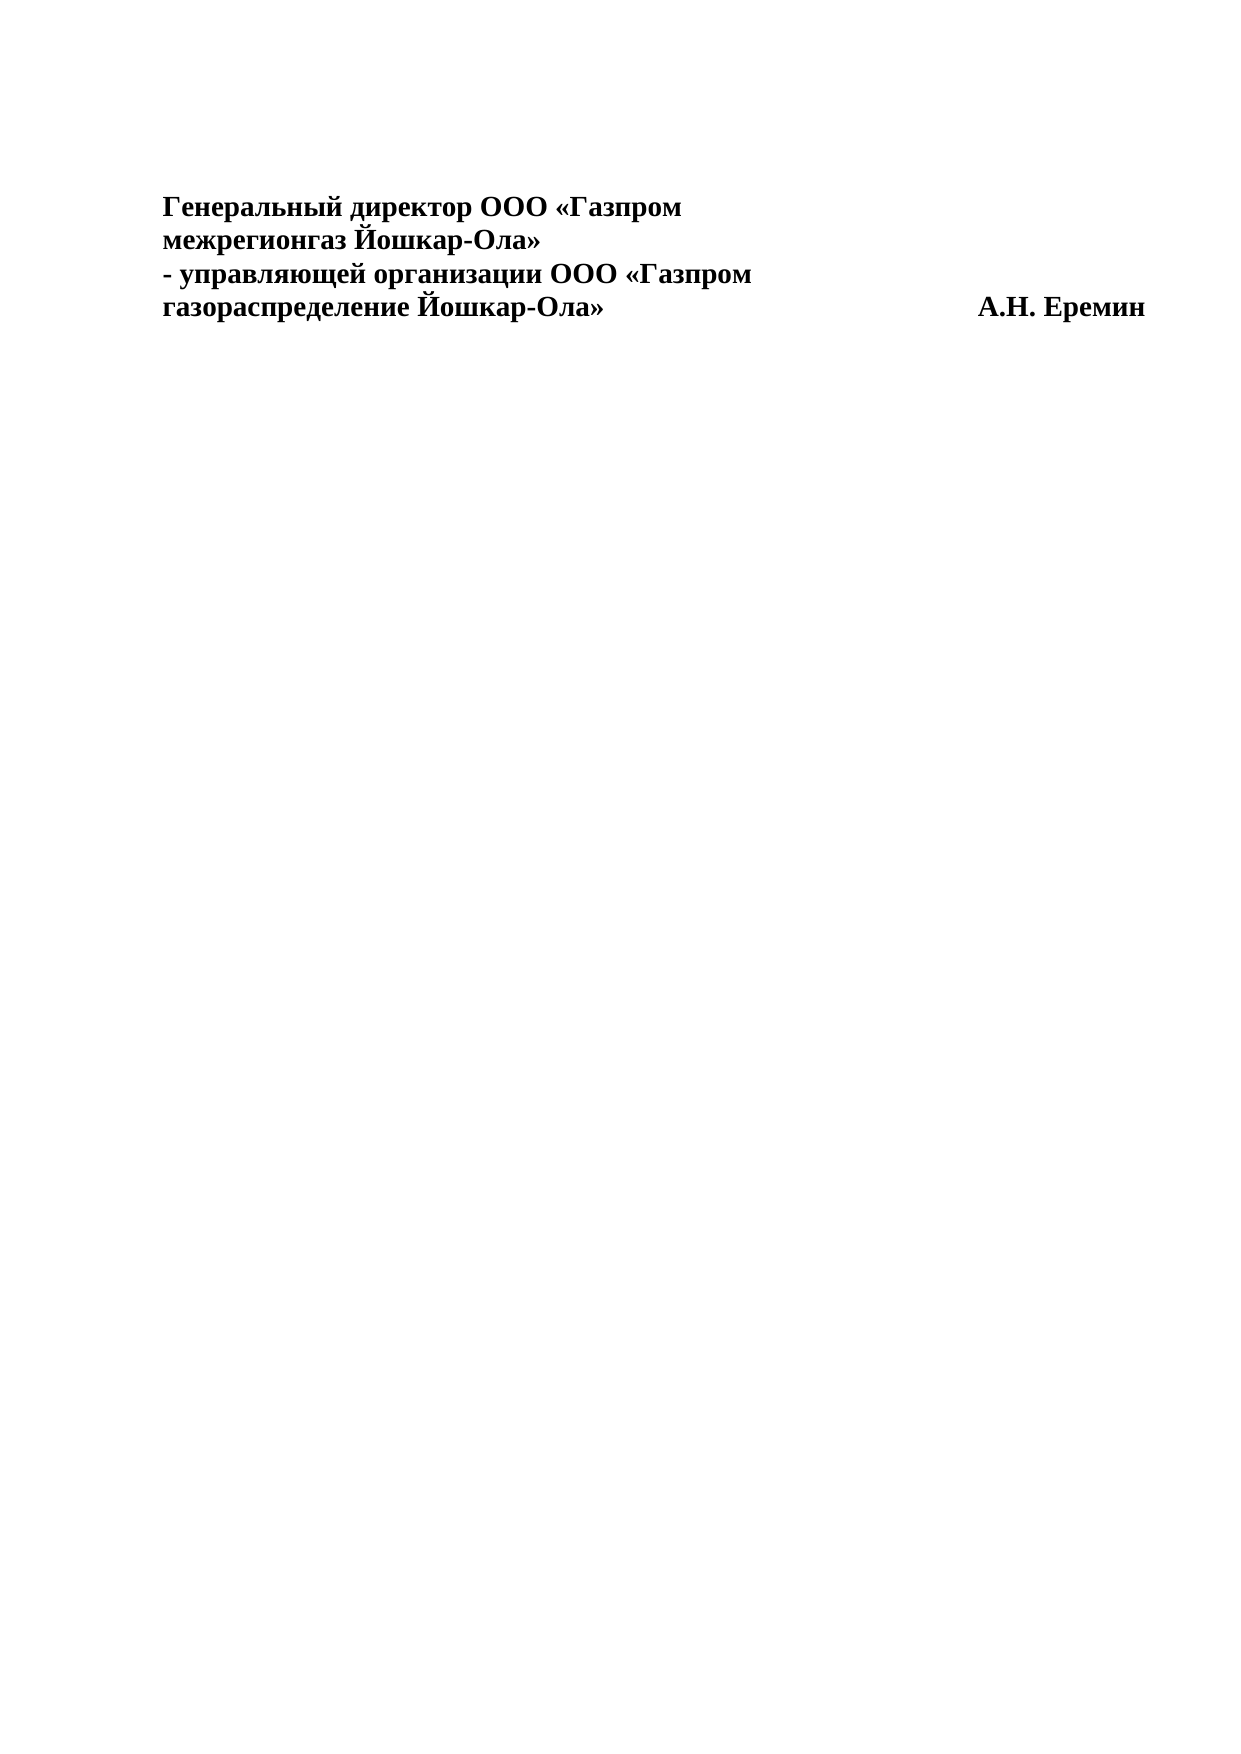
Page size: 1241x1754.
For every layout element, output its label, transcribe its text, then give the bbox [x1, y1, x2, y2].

text межрегионгаз Йошкар-Ола» [162, 222, 1152, 256]
text Генеральный директор ООО «Газпром [162, 189, 1152, 222]
text газораспределение Йошкар-Ола» А.Н. Еремин [162, 289, 1152, 323]
text - управляющей организации ООО «Газпром [162, 256, 1152, 289]
